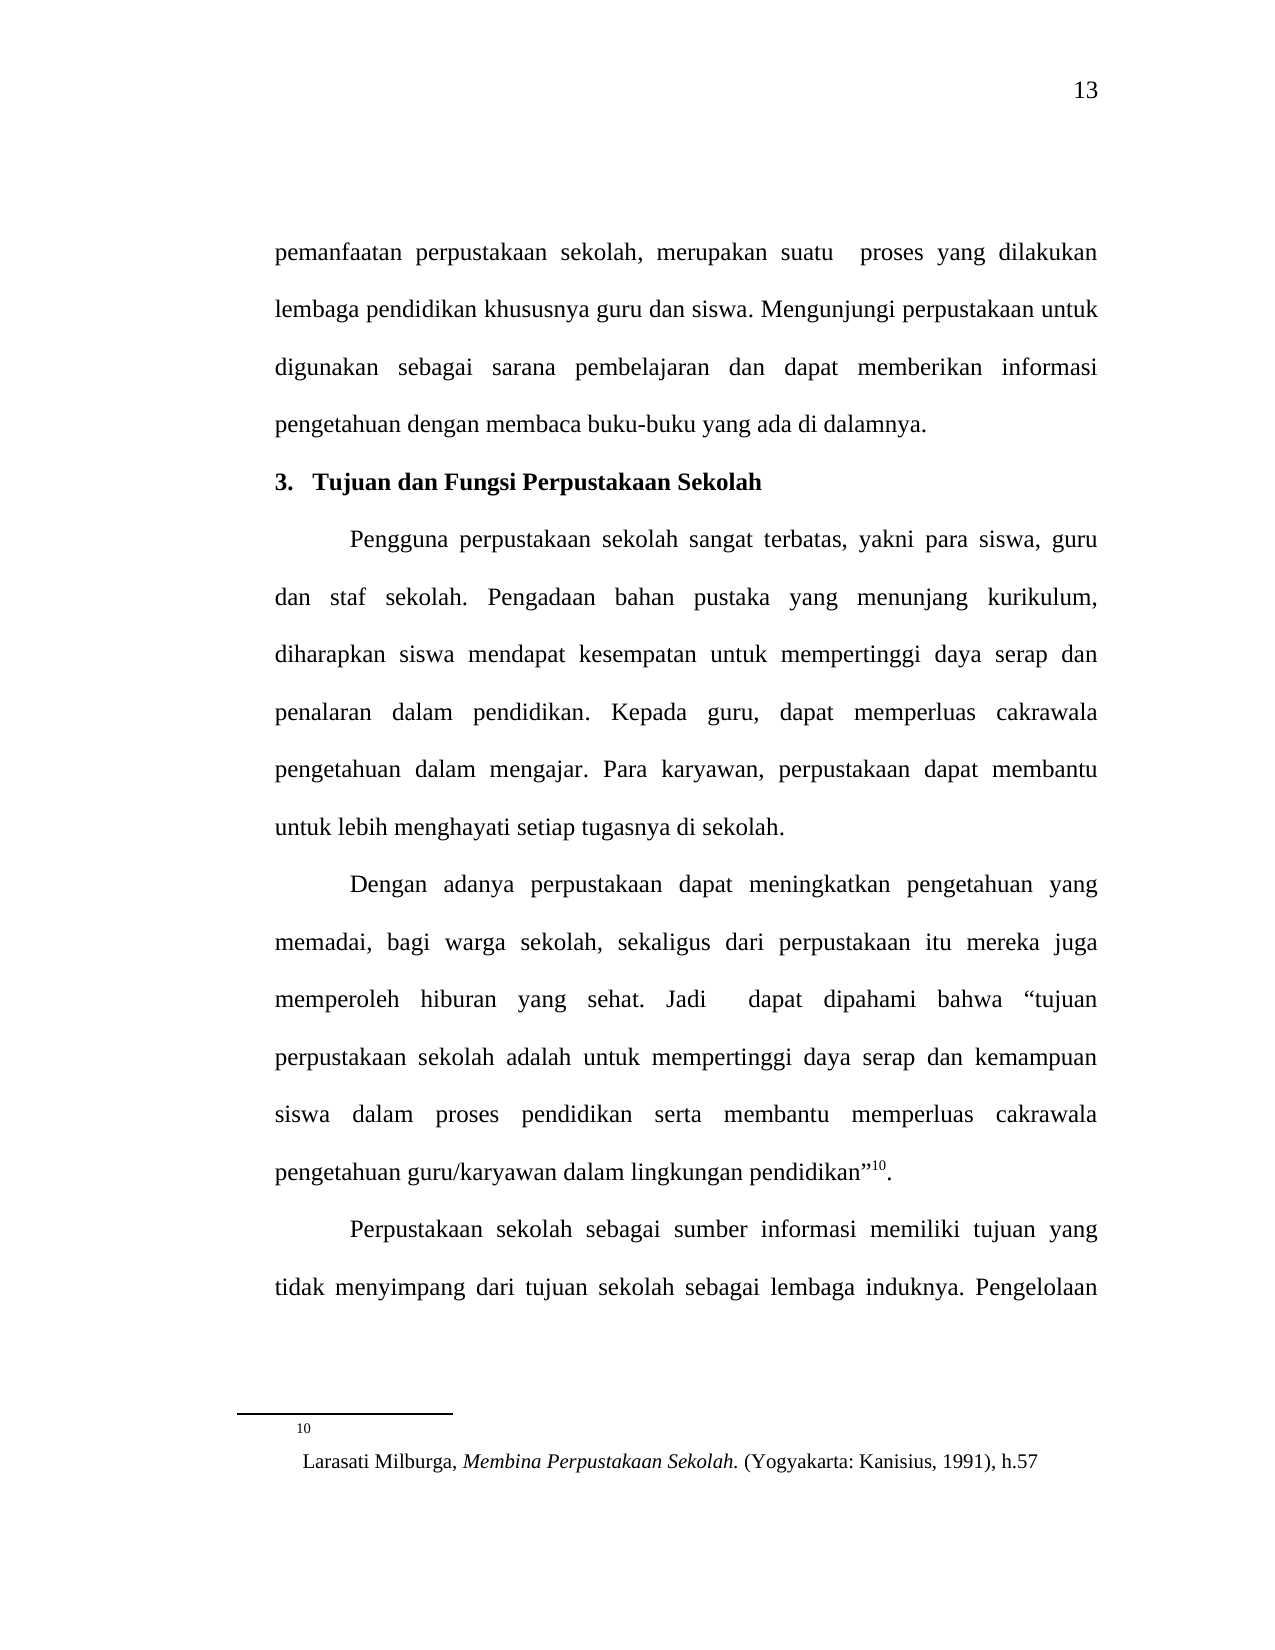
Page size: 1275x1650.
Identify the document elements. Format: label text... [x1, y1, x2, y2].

text Pengguna perpustakaan sekolah sangat terbatas, yakni para siswa, guru dan staf sekolah. Pengadaan bahan pustaka yang menunjang kurikulum, diharapkan siswa mendapat kesempatan untuk mempertinggi daya serap dan penalaran dalam pendidikan. Kepada guru, dapat memperluas cakrawala pengetahuan dalam mengajar. Para karyawan, perpustakaan dapat membantu untuk lebih menghayati setiap tugasnya di sekolah. [274, 524, 1098, 841]
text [274, 1214, 1098, 1301]
list Tujuan dan Fungsi Perpustakaan Sekolah [274, 467, 1098, 496]
text Dengan adanya perpustakaan dapat meningkatkan pengetahuan yang memadai, bagi warga sekolah, sekaligus dari perpustakaan itu mereka juga memperoleh hiburan yang sehat. Jadi dapat dipahami bahwa “tujuan perpustakaan sekolah adalah untuk mempertinggi daya serap dan kemampuan siswa dalam proses pendidikan serta membantu memperluas cakrawala pengetahuan guru/karyawan dalam lingkungan pendidikan”. [274, 869, 1098, 1186]
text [274, 237, 1098, 438]
